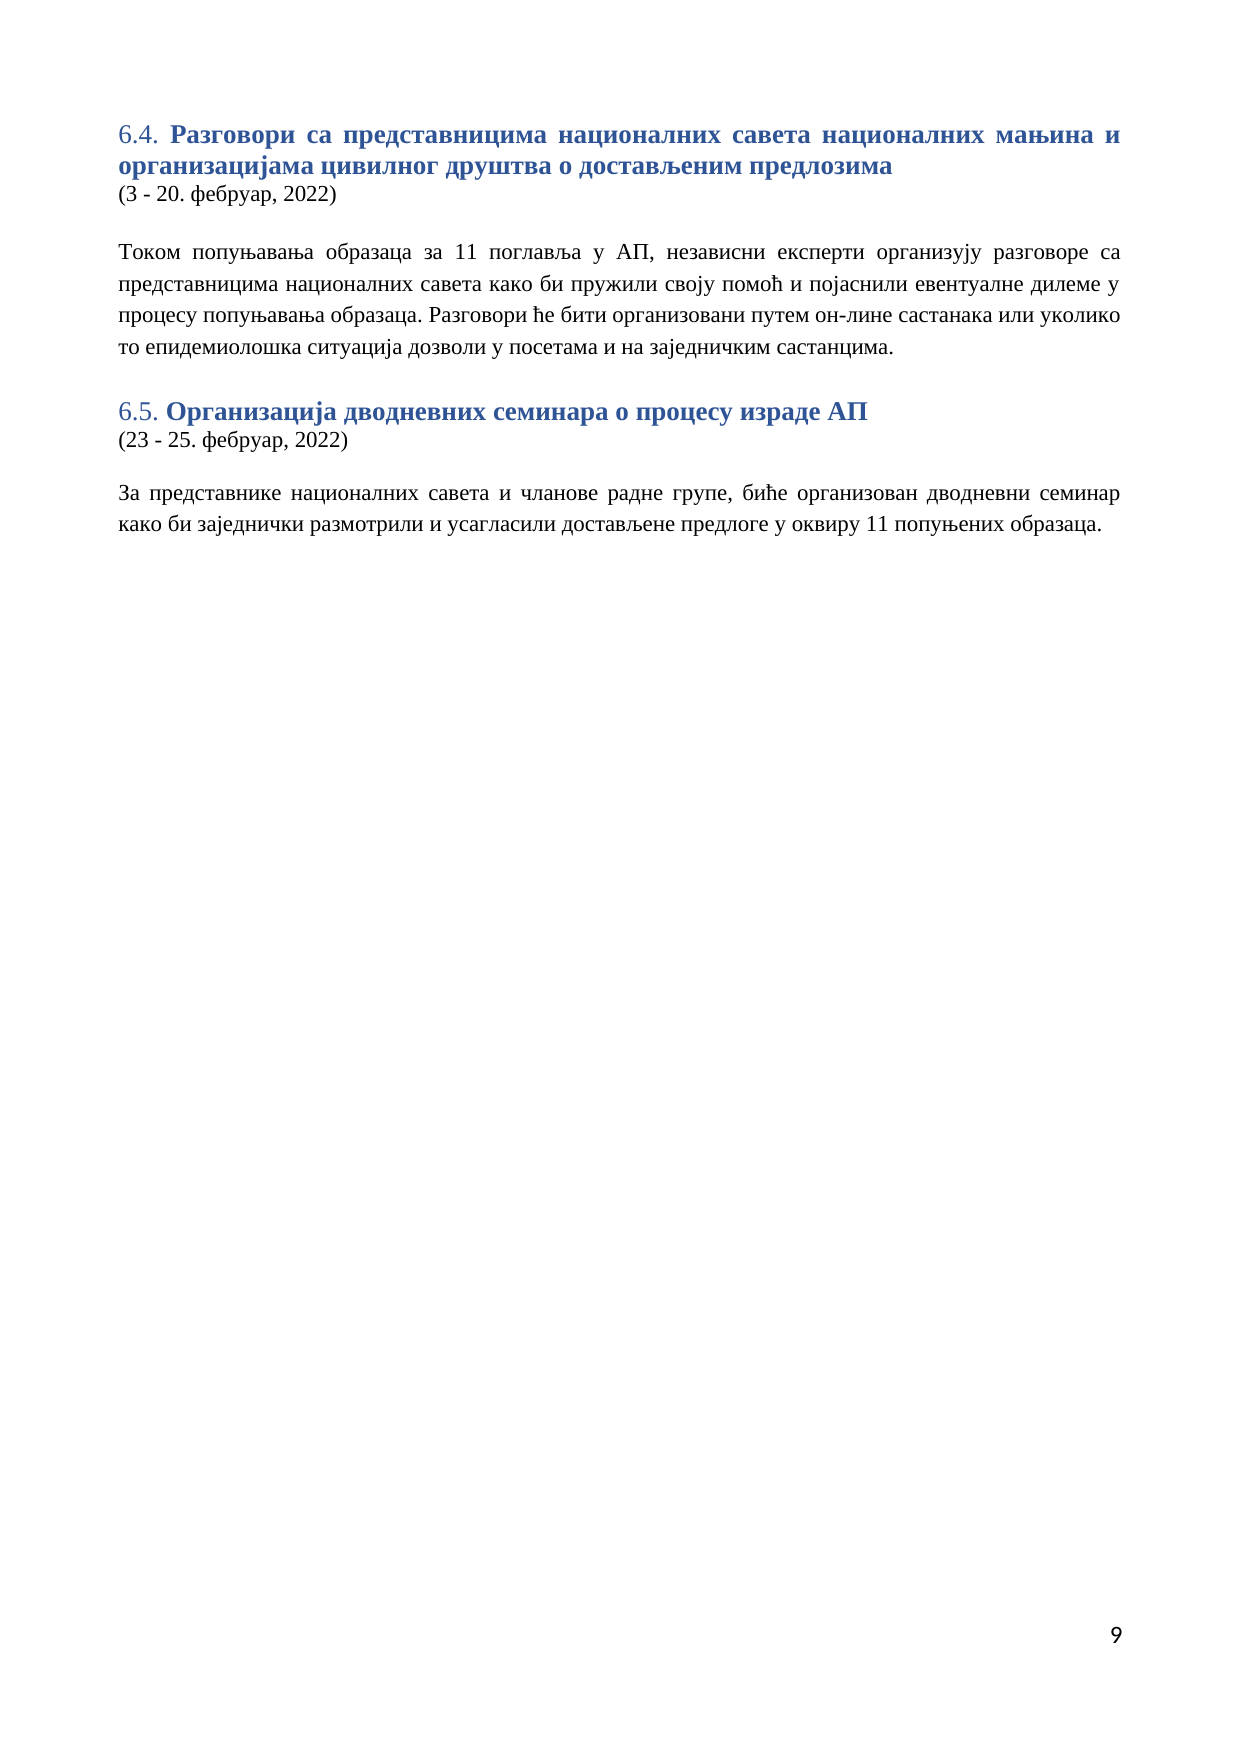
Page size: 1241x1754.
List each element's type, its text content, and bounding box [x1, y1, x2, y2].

text (23 - 25. фебруар, 2022) [118, 426, 1122, 453]
text За представнике националних савета и чланове радне групе, биће организован дводневни семинар како би заједнички размотрили и усагласили достављене предлоге у оквиру 11 попуњених образаца. [118, 479, 1122, 537]
subtitle 6.5. Организација дводневних семинара о процесу израде АП [118, 395, 1122, 426]
text Током попуњавања образаца за 11 поглавља у АП, независни експерти организују разговоре са представницима националних савета како би пружили своју помоћ и појаснили евентуалне дилеме у процесу попуњавања образаца. Разговори ће бити организовани путем он-лине састанака или уколико то епидемиолошка ситуација дозволи у посетама и на заједничким састанцима. [118, 238, 1122, 359]
subtitle 6.4. Разговори са представницима националних савета националних мањина и организацијама цивилног друштва о достављеним предлозима [118, 118, 1122, 180]
text (3 - 20. фебруар, 2022) [118, 180, 1122, 207]
